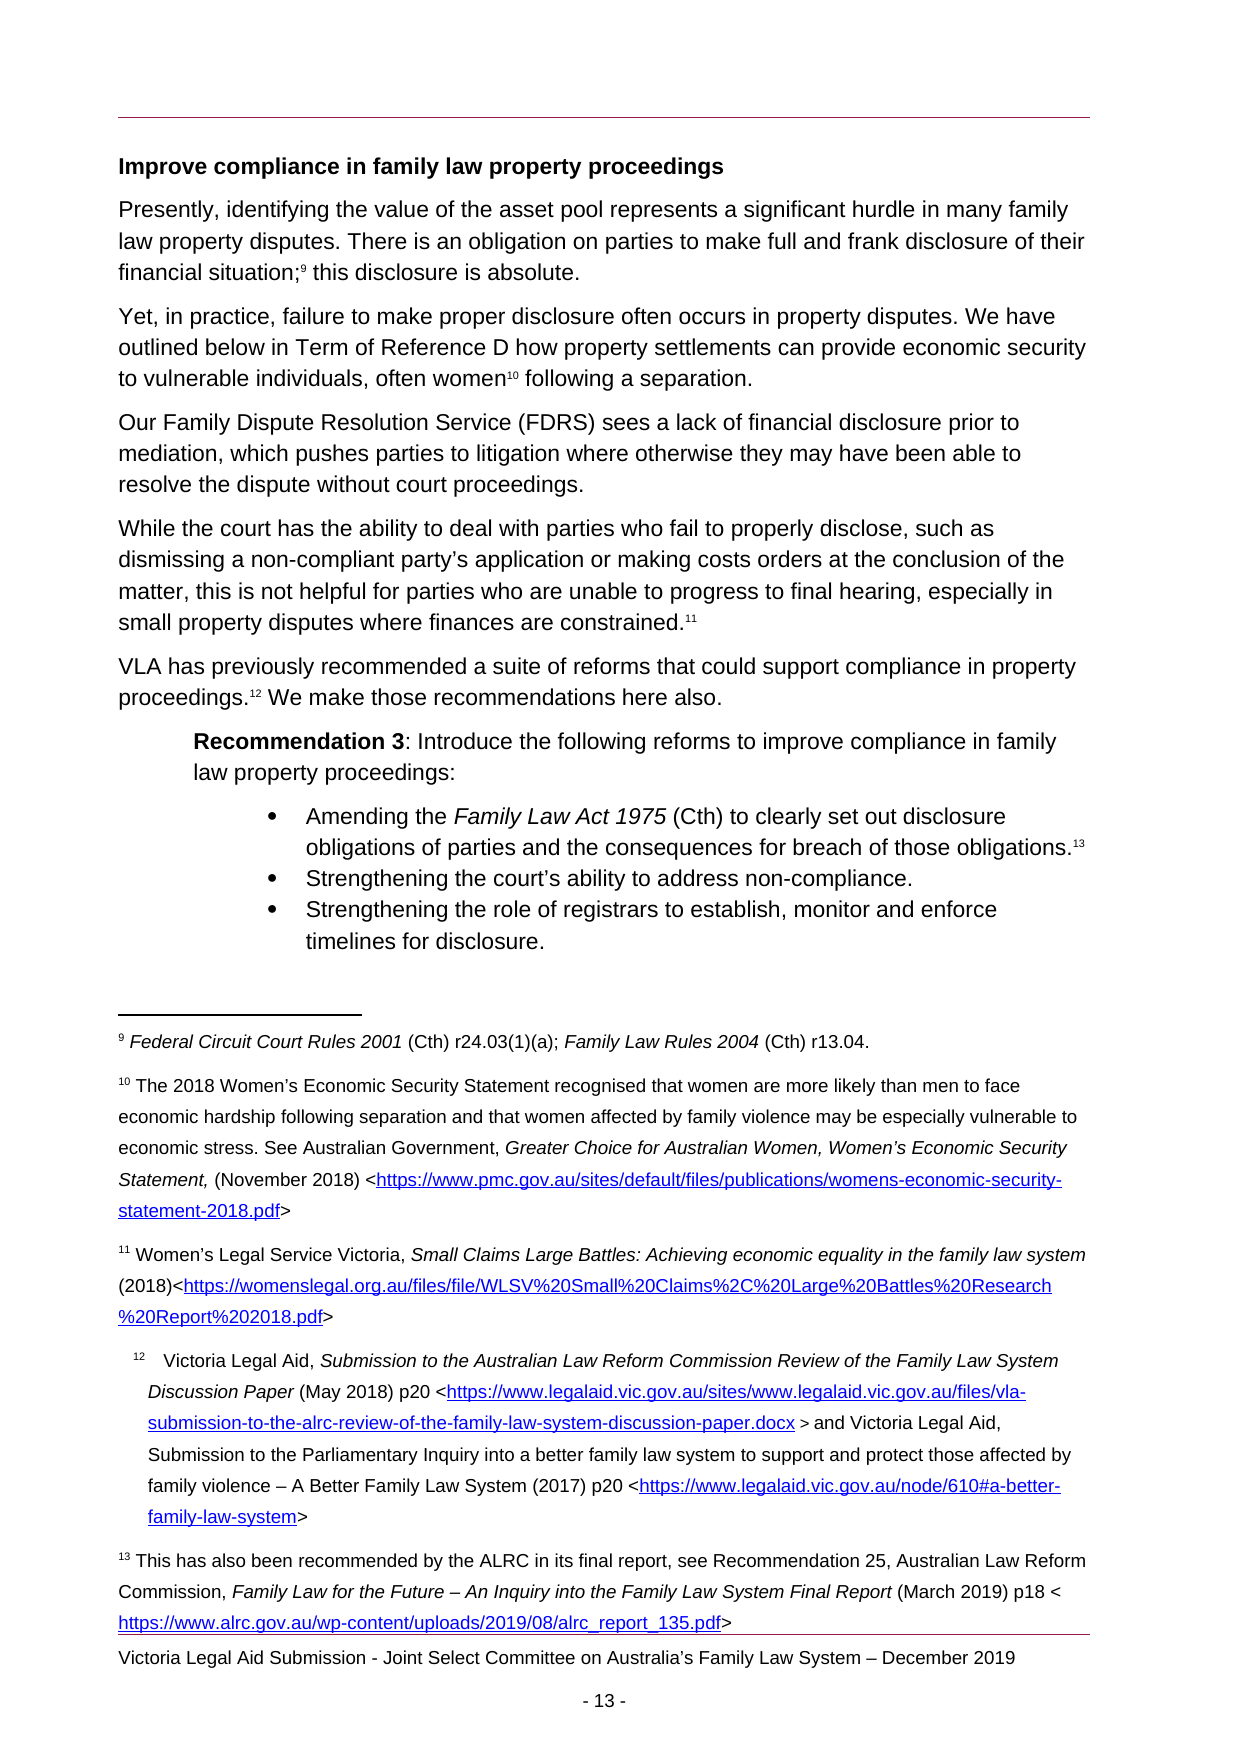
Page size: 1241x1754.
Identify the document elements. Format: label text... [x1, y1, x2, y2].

list Strengthening the role of registrars to establish, monitor and enforce timelines for disclosure. [268, 891, 1090, 954]
text Improve compliance in family law property proceedings [118, 148, 1090, 179]
text Our Family Dispute Resolution Service (FDRS) sees a lack of financial disclosure prior to mediation, which pushes parties to litigation where otherwise they may have been able to resolve the dispute without court proceedings. [118, 404, 1090, 498]
text Recommendation 3: Introduce the following reforms to improve compliance in family law property proceedings: [193, 723, 1090, 785]
list Amending the Family Law Act 1975 (Cth) to clearly set out disclosure obligations of parties and the consequences for breach of those obligations. [268, 798, 1090, 860]
text VLA has previously recommended a suite of reforms that could support compliance in property proceedings. We make those recommendations here also. [118, 648, 1090, 710]
text Yet, in practice, failure to make proper disclosure often occurs in property disputes. We have outlined below in Term of Reference D how property settlements can provide economic security to vulnerable individuals, often women following a separation. [118, 298, 1090, 391]
text While the court has the ability to deal with parties who fail to properly disclose, such as dismissing a non-compliant party’s application or making costs orders at the conclusion of the matter, this is not helpful for parties who are unable to progress to final hearing, especially in small property disputes where finances are constrained. [118, 510, 1090, 635]
text Presently, identifying the value of the asset pool represents a significant hurdle in many family law property disputes. There is an obligation on parties to make full and frank disclosure of their financial situation; this disclosure is absolute. [118, 191, 1090, 285]
list Strengthening the court’s ability to address non-compliance. [268, 860, 1090, 891]
